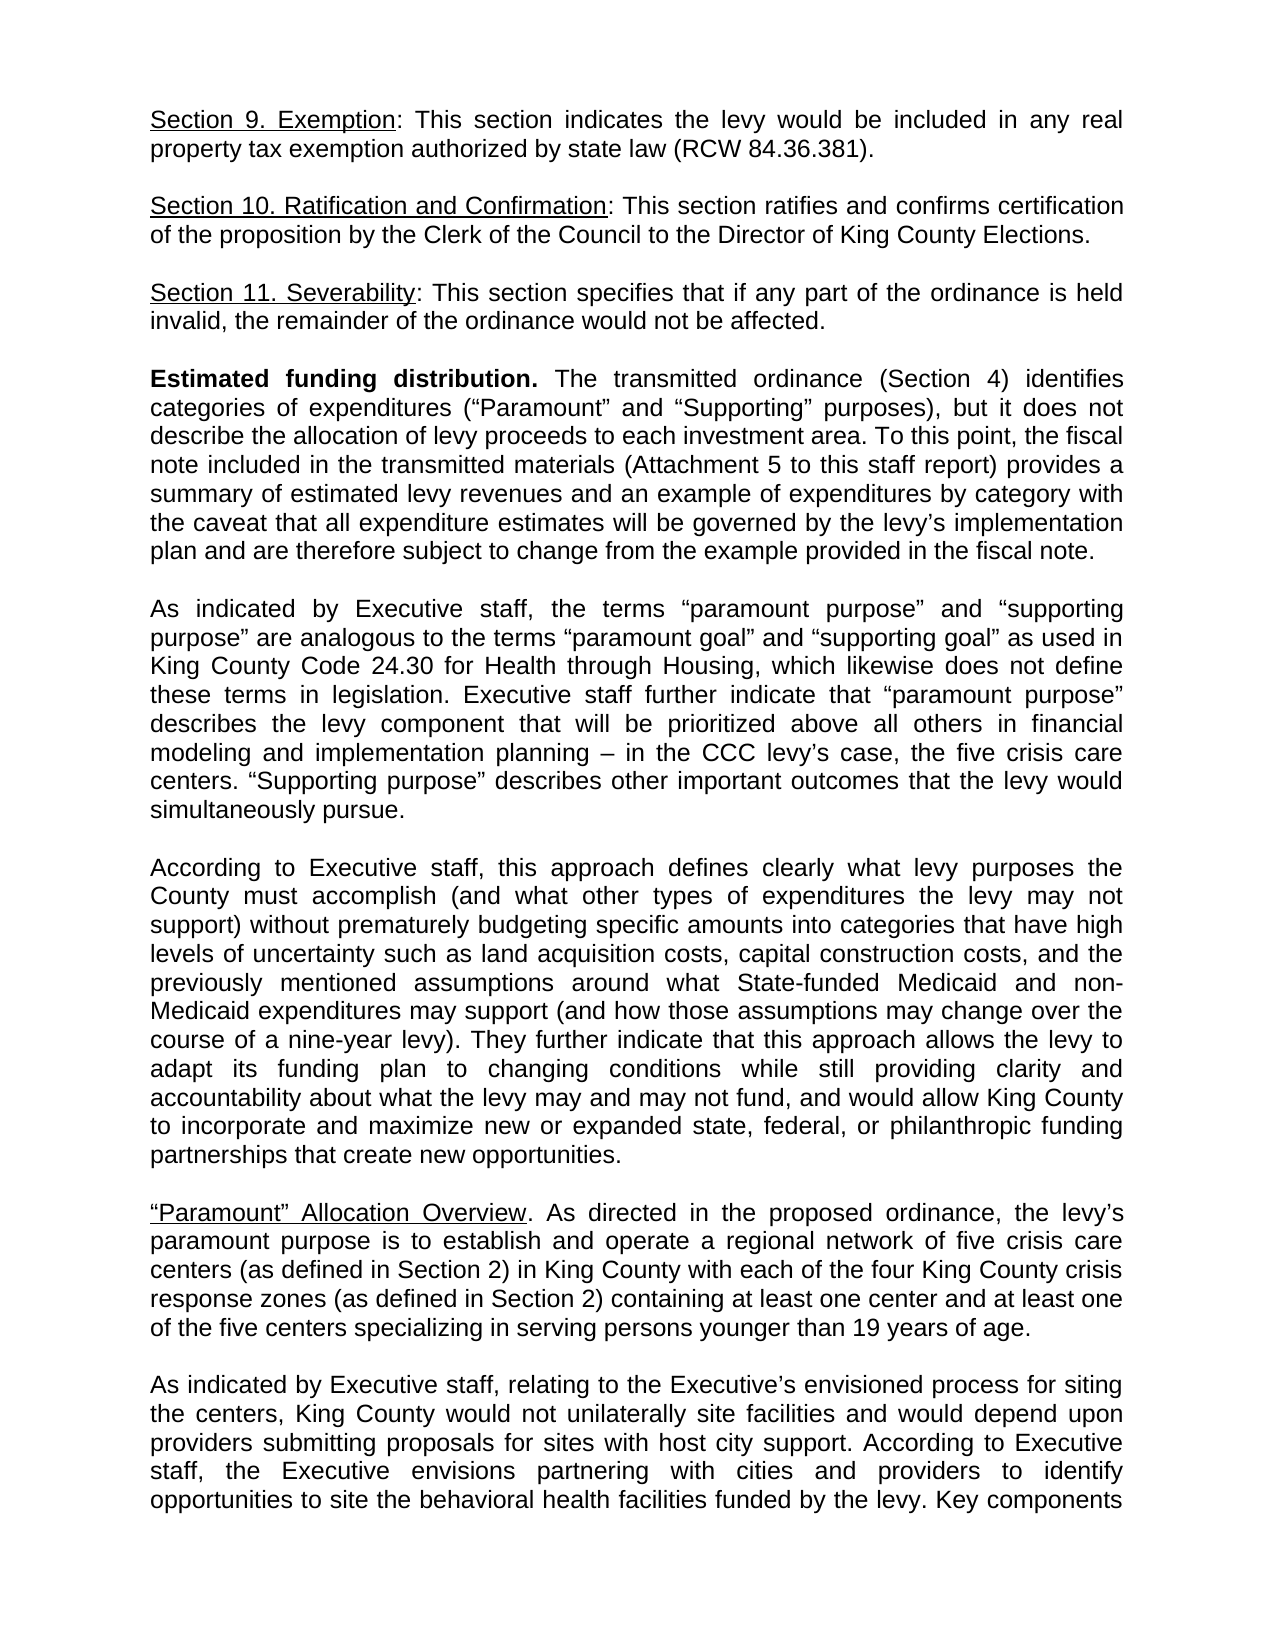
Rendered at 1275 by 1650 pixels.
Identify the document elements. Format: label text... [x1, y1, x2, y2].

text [150, 1370, 1125, 1514]
text Section 11. Severability: This section specifies that if any part of the ordinance is held invalid, the remainder of the ordinance would not be affected. [150, 277, 1125, 335]
text Section 9. Exemption: This section indicates the levy would be included in any real property tax exemption authorized by state law (RCW 84.36.381). [150, 105, 1125, 162]
text Estimated funding distribution. The transmitted ordinance (Section 4) identifies categories of expenditures (“Paramount” and “Supporting” purposes), but it does not describe the allocation of levy proceeds to each investment area. To this point, the fiscal note included in the transmitted materials (Attachment 5 to this staff report) provides a summary of estimated levy revenues and an example of expenditures by category with the caveat that all expenditure estimates will be governed by the levy’s implementation plan and are therefore subject to change from the example provided in the fiscal note. [150, 364, 1125, 565]
text Section 10. Ratification and Confirmation: This section ratifies and confirms certification of the proposition by the Clerk of the Council to the Director of King County Elections. [150, 191, 1125, 249]
text “Paramount” Allocation Overview. As directed in the proposed ordinance, the levy’s paramount purpose is to establish and operate a regional network of five crisis care centers (as defined in Section 2) in King County with each of the four King County crisis response zones (as defined in Section 2) containing at least one center and at least one of the five centers specializing in serving persons younger than 19 years of age. [150, 1197, 1125, 1341]
list According to Executive staff, this approach defines clearly what levy purposes the County must accomplish (and what other types of expenditures the levy may not support) without prematurely budgeting specific amounts into categories that have high levels of uncertainty such as land acquisition costs, capital construction costs, and the previously mentioned assumptions around what State-funded Medicaid and non-Medicaid expenditures may support (and how those assumptions may change over the course of a nine-year levy). They further indicate that this approach allows the levy to adapt its funding plan to changing conditions while still providing clarity and accountability about what the levy may and may not fund, and would allow King County to incorporate and maximize new or expanded state, federal, or philanthropic funding partnerships that create new opportunities. [150, 852, 1125, 1169]
list As indicated by Executive staff, the terms “paramount purpose” and “supporting purpose” are analogous to the terms “paramount goal” and “supporting goal” as used in King County Code 24.30 for Health through Housing, which likewise does not define these terms in legislation. Executive staff further indicate that “paramount purpose” describes the levy component that will be prioritized above all others in financial modeling and implementation planning – in the CCC levy’s case, the five crisis care centers. “Supporting purpose” describes other important outcomes that the levy would simultaneously pursue. [150, 594, 1125, 824]
